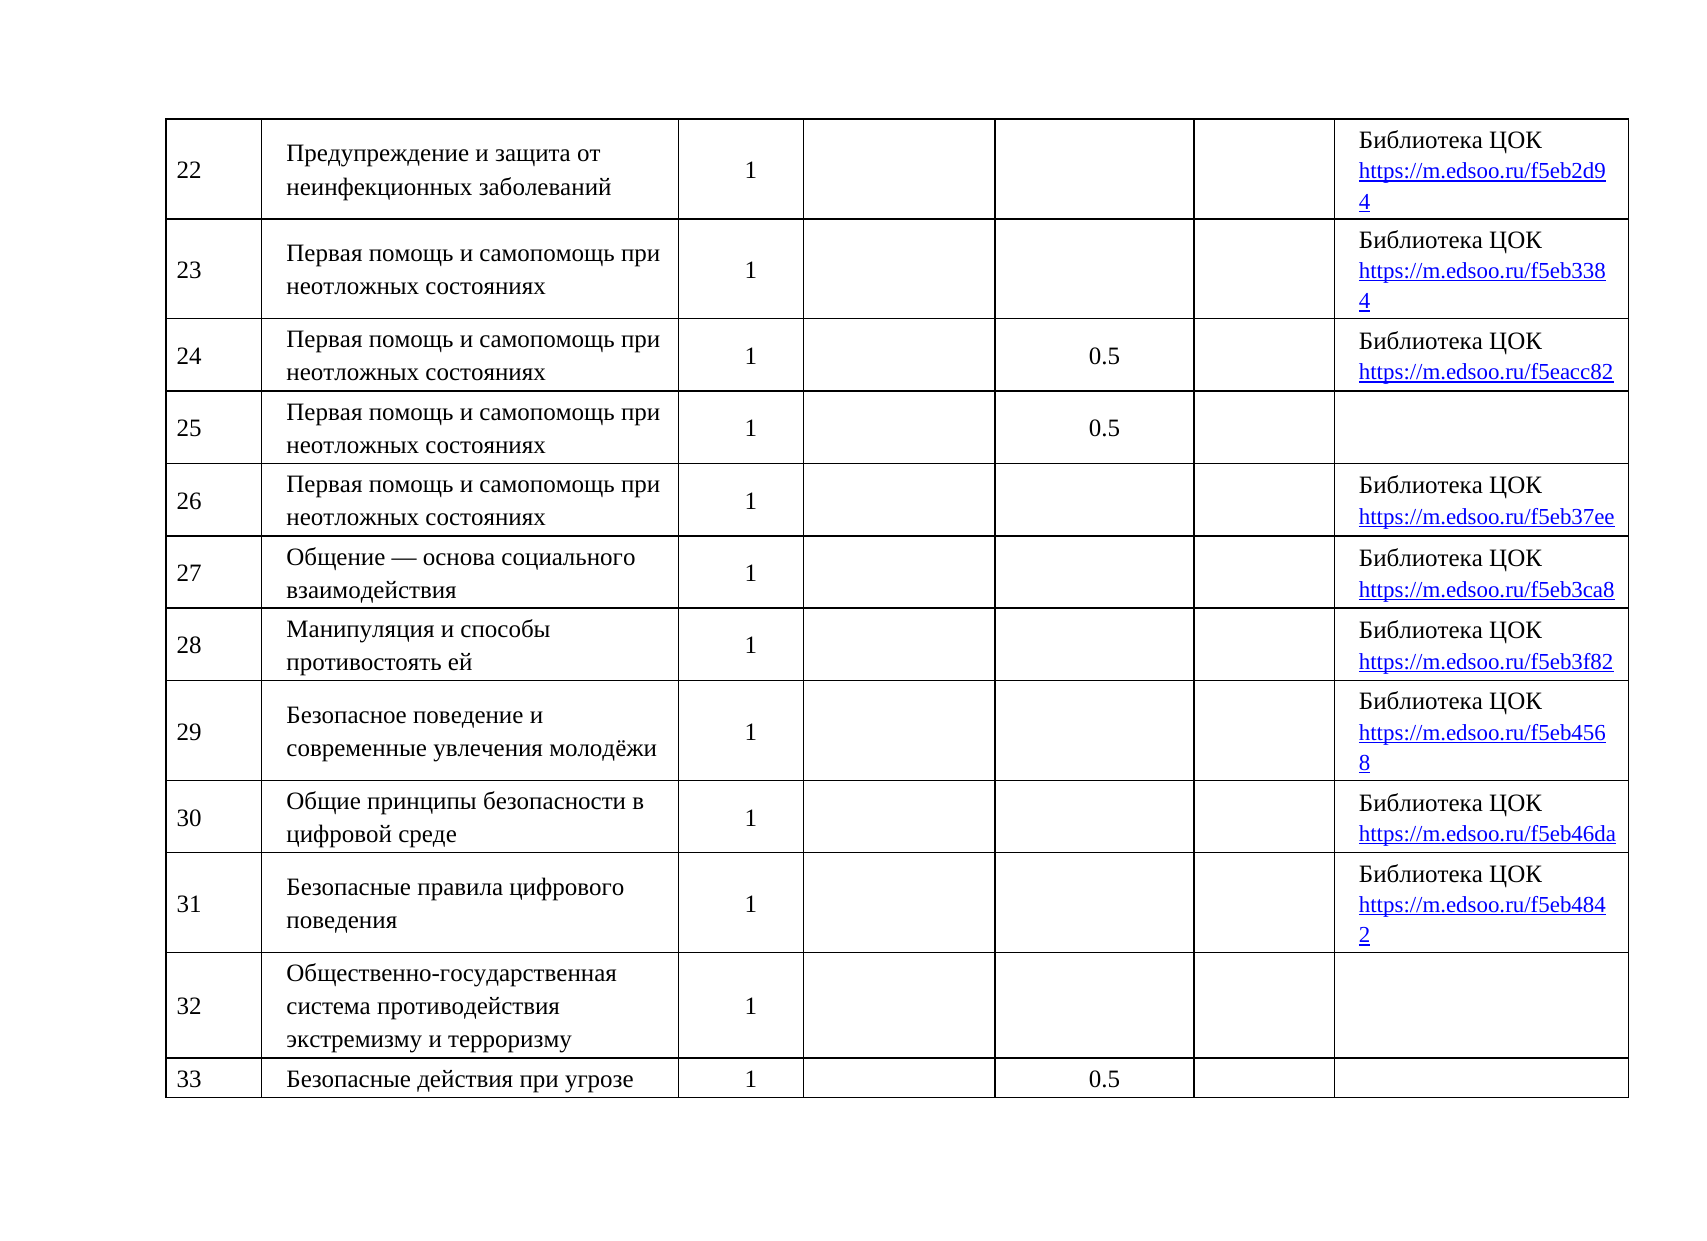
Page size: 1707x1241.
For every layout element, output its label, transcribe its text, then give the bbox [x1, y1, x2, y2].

table_cell [804, 609, 994, 680]
table_cell [996, 220, 1193, 318]
table_cell [804, 120, 994, 218]
table_cell [1335, 392, 1628, 462]
table_cell 24 [167, 319, 261, 390]
table_cell [996, 781, 1193, 852]
table_cell Первая помощь и самопомощь при неотложных состояниях [262, 220, 678, 318]
table_cell Общественно-государственная система противодействия экстремизму и терроризму [262, 953, 678, 1057]
table_cell [804, 853, 994, 952]
table_cell 1 [679, 537, 803, 607]
table_cell 1 [679, 609, 803, 680]
table_cell [1195, 953, 1334, 1057]
table_cell Библиотека ЦОК https://m.edsoo.ru/f5eb2d94 [1335, 120, 1628, 218]
table_cell [804, 464, 994, 535]
table_cell Библиотека ЦОК https://m.edsoo.ru/f5eb37ee [1335, 464, 1628, 535]
table_cell Библиотека ЦОК https://m.edsoo.ru/f5eacc82 [1335, 319, 1628, 390]
table_cell [1195, 1059, 1334, 1096]
table_cell 1 [679, 681, 803, 779]
table_cell [996, 681, 1193, 779]
table_cell 22 [167, 120, 261, 218]
table_cell 0.5 [996, 319, 1193, 390]
table_cell Библиотека ЦОК https://m.edsoo.ru/f5eb3ca8 [1335, 537, 1628, 607]
table_cell [804, 392, 994, 462]
table_cell Манипуляция и способы противостоять ей [262, 609, 678, 680]
table_cell 1 [679, 120, 803, 218]
table_cell 28 [167, 609, 261, 680]
table_cell 1 [679, 220, 803, 318]
table_cell [1195, 220, 1334, 318]
table_cell [996, 464, 1193, 535]
table_cell [1195, 319, 1334, 390]
table_cell Библиотека ЦОК https://m.edsoo.ru/f5eb4568 [1335, 681, 1628, 779]
table_cell Первая помощь и самопомощь при неотложных состояниях [262, 319, 678, 390]
table_cell [804, 537, 994, 607]
table_cell 1 [679, 781, 803, 852]
table_cell 0.5 [996, 392, 1193, 462]
table_cell [804, 953, 994, 1057]
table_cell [262, 1059, 678, 1096]
table_cell Библиотека ЦОК https://m.edsoo.ru/f5eb4842 [1335, 853, 1628, 952]
table_cell [996, 853, 1193, 952]
table_cell [996, 537, 1193, 607]
table_cell 1 [679, 853, 803, 952]
table_cell 33 [167, 1059, 261, 1096]
table_cell [996, 609, 1193, 680]
table_cell [804, 781, 994, 852]
table_cell Библиотека ЦОК https://m.edsoo.ru/f5eb3384 [1335, 220, 1628, 318]
table_cell 1 [679, 392, 803, 462]
table_cell [1195, 609, 1334, 680]
table_cell Безопасные правила цифрового поведения [262, 853, 678, 952]
table_cell [1195, 120, 1334, 218]
table_cell [996, 953, 1193, 1057]
table_cell 1 [679, 1059, 803, 1096]
table_cell 23 [167, 220, 261, 318]
table_cell Общие принципы безопасности в цифровой среде [262, 781, 678, 852]
table_cell 31 [167, 853, 261, 952]
table_cell Общение — основа социального взаимодействия [262, 537, 678, 607]
table_cell [1195, 392, 1334, 462]
table_cell 26 [167, 464, 261, 535]
table_cell Библиотека ЦОК https://m.edsoo.ru/f5eb46da [1335, 781, 1628, 852]
table_cell [1195, 681, 1334, 779]
table_cell [1335, 1059, 1628, 1096]
table_cell Первая помощь и самопомощь при неотложных состояниях [262, 392, 678, 462]
table_cell 0.5 [996, 1059, 1193, 1096]
table_cell Первая помощь и самопомощь при неотложных состояниях [262, 464, 678, 535]
table_cell 32 [167, 953, 261, 1057]
table_cell [1195, 537, 1334, 607]
table_cell [1195, 781, 1334, 852]
table_cell [1195, 853, 1334, 952]
table_cell 29 [167, 681, 261, 779]
table_cell 1 [679, 464, 803, 535]
table_cell Безопасное поведение и современные увлечения молодёжи [262, 681, 678, 779]
table_cell 1 [679, 319, 803, 390]
table_cell [804, 220, 994, 318]
table_cell 30 [167, 781, 261, 852]
table_cell Библиотека ЦОК https://m.edsoo.ru/f5eb3f82 [1335, 609, 1628, 680]
table_cell [1335, 953, 1628, 1057]
table_cell 27 [167, 537, 261, 607]
table_cell [804, 681, 994, 779]
table_cell 25 [167, 392, 261, 462]
table_cell [1195, 464, 1334, 535]
table_cell Предупреждение и защита от неинфекционных заболеваний [262, 120, 678, 218]
table_cell 1 [679, 953, 803, 1057]
table_cell [804, 1059, 994, 1096]
table_cell [804, 319, 994, 390]
table_cell [996, 120, 1193, 218]
